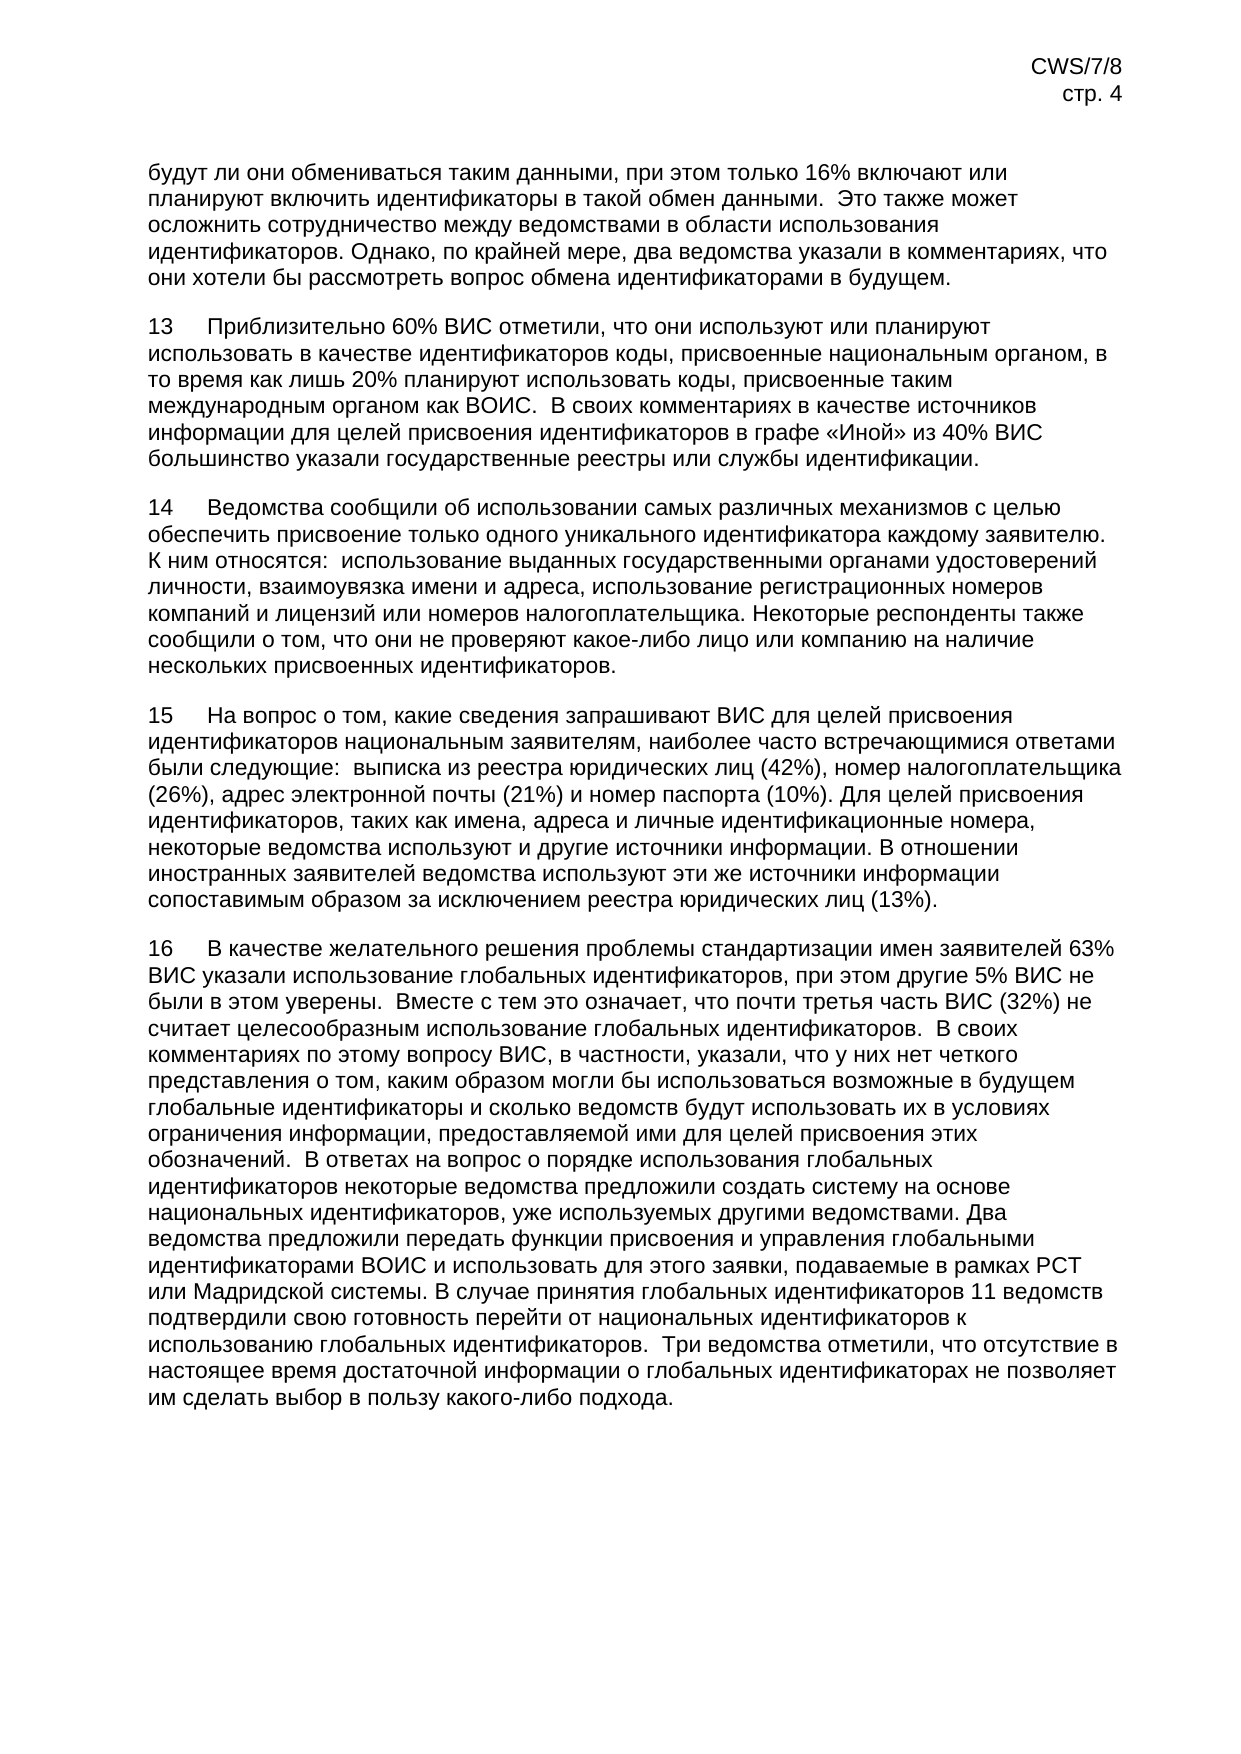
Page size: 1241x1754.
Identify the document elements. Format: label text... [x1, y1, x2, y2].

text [148, 158, 1122, 290]
text Ведомства сообщили об использовании самых различных механизмов с целью обеспечить присвоение только одного уникального идентификатора каждому заявителю. К ним относятся: использование выданных государственными органами удостоверений личности, взаимоувязка имени и адреса, использование регистрационных номеров компаний и лицензий или номеров налогоплательщика. Некоторые респонденты также сообщили о том, что они не проверяют какое-либо лицо или компанию на наличие нескольких присвоенных идентификаторов. [148, 494, 1122, 679]
text На вопрос о том, какие сведения запрашивают ВИС для целей присвоения идентификаторов национальным заявителям, наиболее часто встречающимися ответами были следующие: выписка из реестра юридических лиц (42%), номер налогоплательщика (26%), адрес электронной почты (21%) и номер паспорта (10%). Для целей присвоения идентификаторов, таких как имена, адреса и личные идентификационные номера, некоторые ведомства используют и другие источники информации. В отношении иностранных заявителей ведомства используют эти же источники информации сопоставимым образом за исключением реестра юридических лиц (13%). [148, 702, 1122, 912]
text В качестве желательного решения проблемы стандартизации имен заявителей 63% ВИС указали использование глобальных идентификаторов, при этом другие 5% ВИС не были в этом уверены. Вместе с тем это означает, что почти третья часть ВИС (32%) не считает целесообразным использование глобальных идентификаторов. В своих комментариях по этому вопросу ВИС, в частности, указали, что у них нет четкого представления о том, каким образом могли бы использоваться возможные в будущем глобальные идентификаторы и сколько ведомств будут использовать их в условиях ограничения информации, предоставляемой ими для целей присвоения этих обозначений. В ответах на вопрос о порядке использования глобальных идентификаторов некоторые ведомства предложили создать систему на основе национальных идентификаторов, уже используемых другими ведомствами. Два ведомства предложили передать функции присвоения и управления глобальными идентификаторами ВОИС и использовать для этого заявки, подаваемые в рамках РСТ или Мадридской системы. В случае принятия глобальных идентификаторов 11 ведомств подтвердили свою готовность перейти от национальных идентификаторов к использованию глобальных идентификаторов. Три ведомства отметили, что отсутствие в настоящее время достаточной информации о глобальных идентификаторах не позволяет им сделать выбор в пользу какого-либо подхода. [148, 935, 1122, 1410]
text Приблизительно 60% ВИС отметили, что они используют или планируют использовать в качестве идентификаторов коды, присвоенные национальным органом, в то время как лишь 20% планируют использовать коды, присвоенные таким международным органом как ВОИС. В своих комментариях в качестве источников информации для целей присвоения идентификаторов в графе «Иной» из 40% ВИС большинство указали государственные реестры или службы идентификации. [148, 313, 1122, 471]
